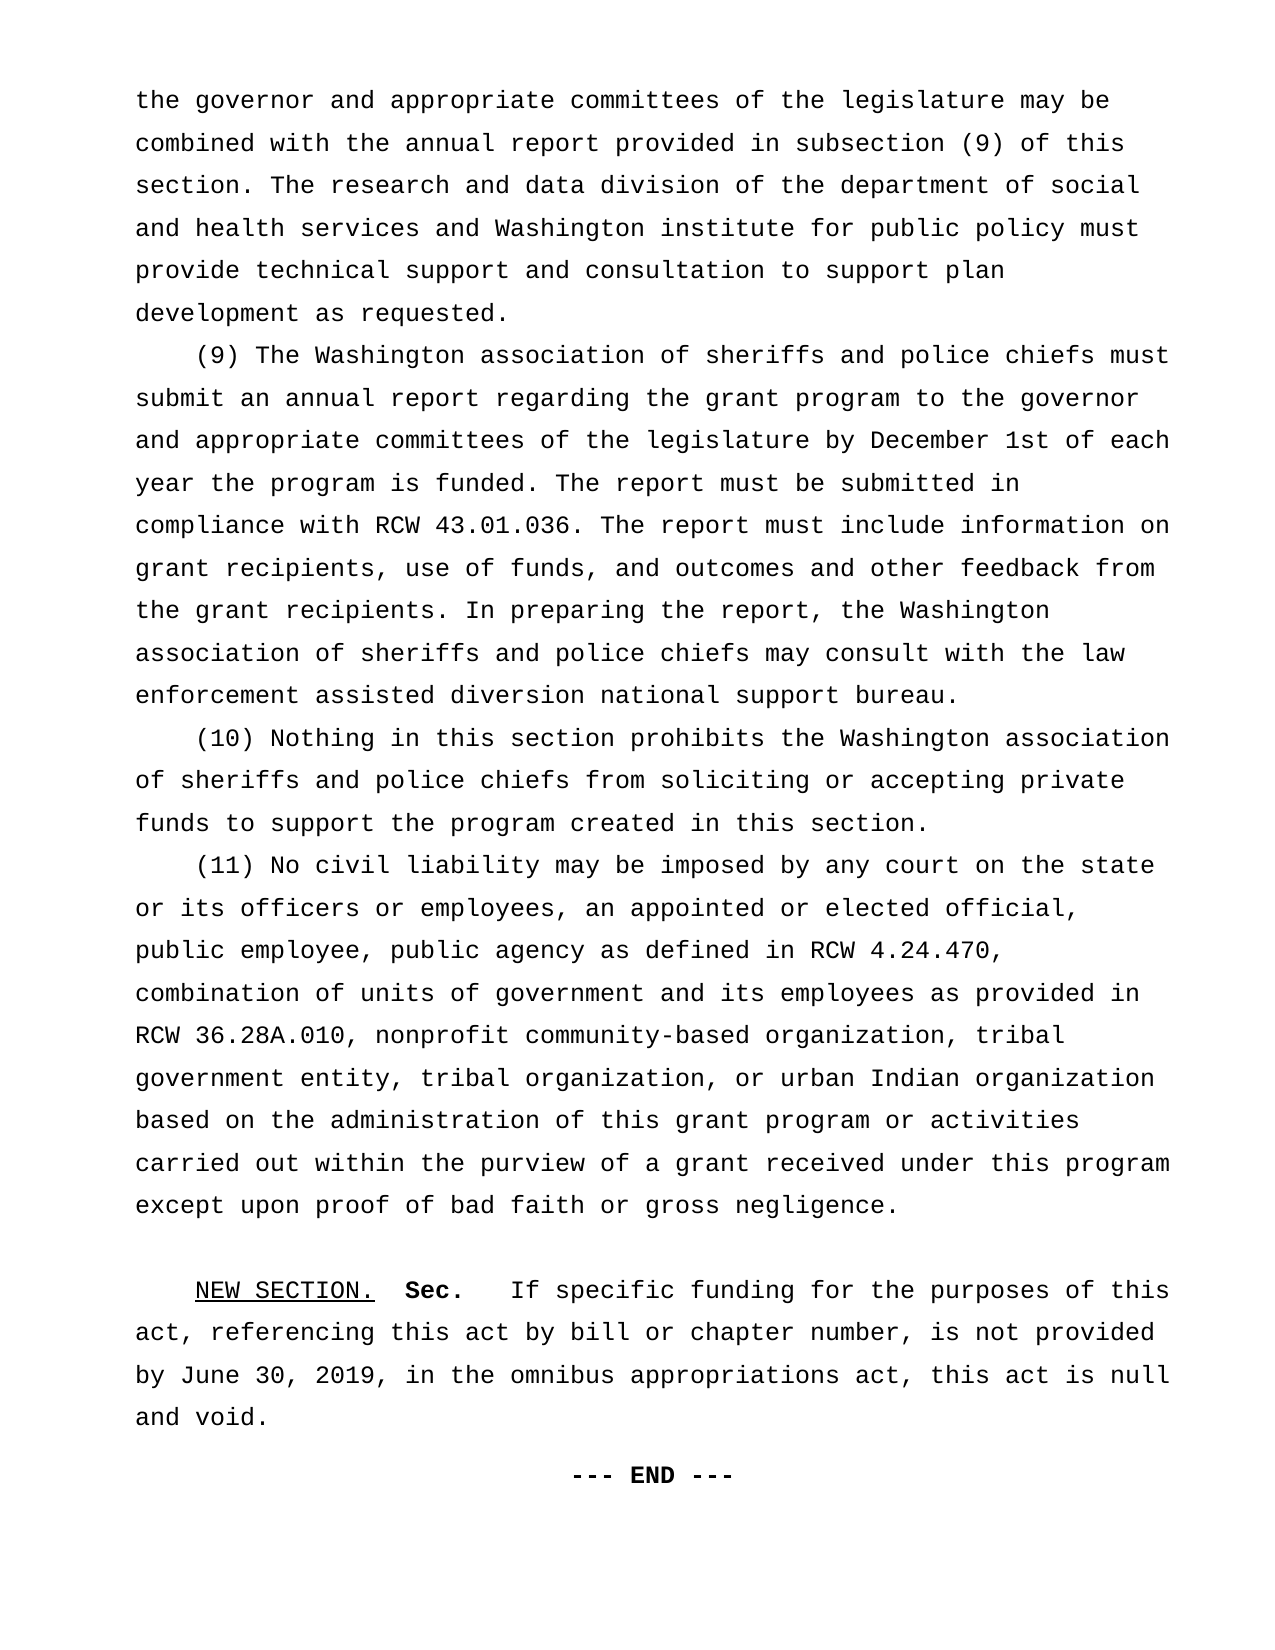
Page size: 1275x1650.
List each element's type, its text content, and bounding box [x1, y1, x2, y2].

text (9) The Washington association of sheriffs and police chiefs must submit an annual report regarding the grant program to the governor and appropriate committees of the legislature by December 1st of each year the program is funded. The report must be submitted in compliance with RCW 43.01.036. The report must include information on grant recipients, use of funds, and outcomes and other feedback from the grant recipients. In preparing the report, the Washington association of sheriffs and police chiefs may consult with the law enforcement assisted diversion national support bureau. [135, 330, 1170, 712]
text (10) Nothing in this section prohibits the Washington association of sheriffs and police chiefs from soliciting or accepting private funds to support the program created in this section. [135, 712, 1170, 840]
text (11) No civil liability may be imposed by any court on the state or its officers or employees, an appointed or elected official, public employee, public agency as defined in RCW 4.24.470, combination of units of government and its employees as provided in RCW 36.28A.010, nonprofit community-based organization, tribal government entity, tribal organization, or urban Indian organization based on the administration of this grant program or activities carried out within the purview of a grant received under this program except upon proof of bad faith or gross negligence. [135, 840, 1170, 1222]
text --- END --- [135, 1462, 1170, 1491]
text NEW SECTION. Sec. If specific funding for the purposes of this act, referencing this act by bill or chapter number, is not provided by June 30, 2019, in the omnibus appropriations act, this act is null and void. [135, 1264, 1170, 1434]
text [135, 75, 1170, 330]
